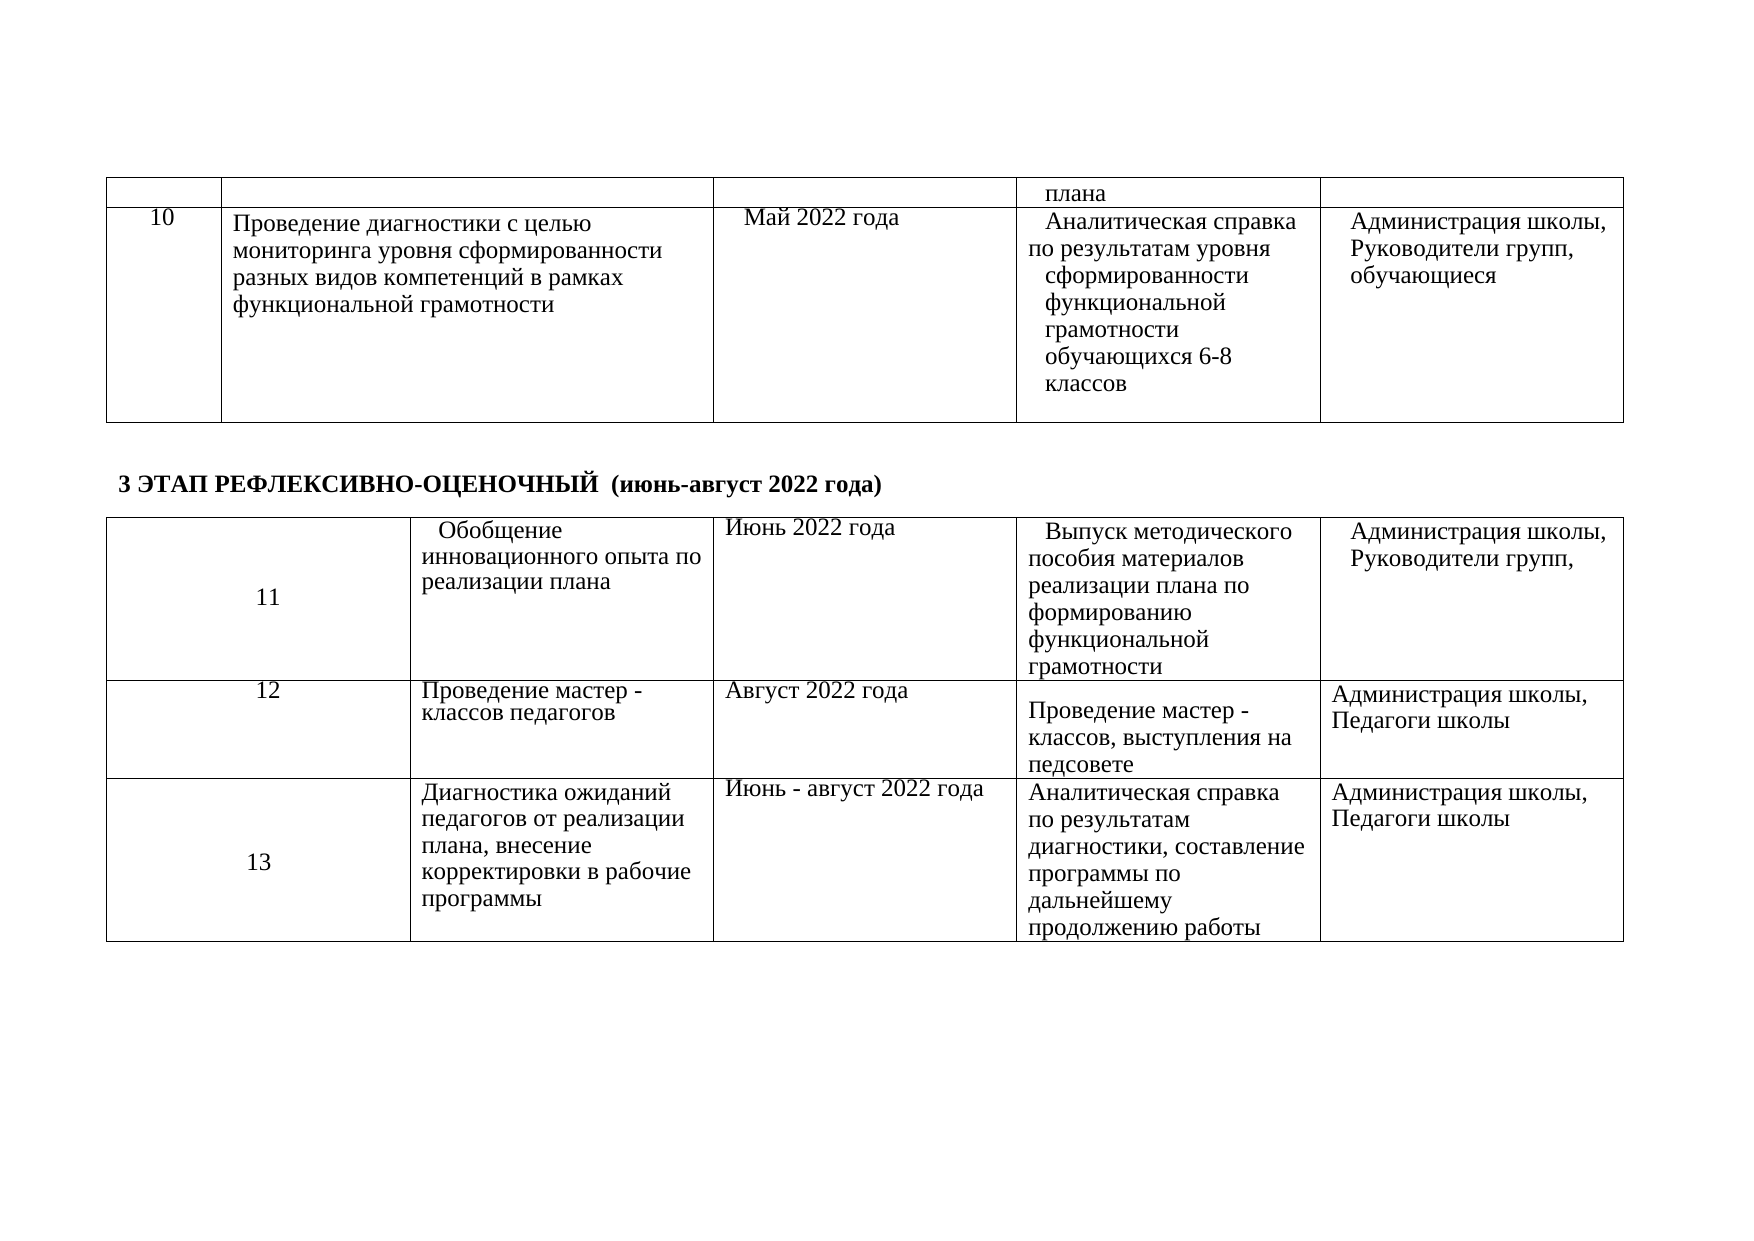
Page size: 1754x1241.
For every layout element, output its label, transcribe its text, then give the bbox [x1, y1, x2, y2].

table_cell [222, 178, 713, 207]
table_cell Июнь - август 2022 года [714, 779, 1016, 941]
table_cell Проведение мастер - классов педагогов [411, 681, 713, 778]
table_cell Диагностика ожиданий педагогов от реализации плана, внесение корректировки в рабочие программы [411, 779, 713, 941]
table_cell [1017, 178, 1320, 207]
table_cell Август 2022 года [714, 681, 1016, 778]
table_cell 9 [107, 178, 221, 207]
table_cell 13 [107, 779, 410, 941]
table_cell 10 [107, 208, 221, 422]
table_header Выпуск методического пособия материалов реализации плана по формированию функциональной грамотности [1017, 518, 1320, 680]
table_cell Администрация школы, Педагоги школы [1321, 681, 1623, 778]
table_cell Май 2022 года [714, 208, 1016, 422]
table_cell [714, 178, 1016, 207]
text 3 ЭТАП РЕФЛЕКСИВНО-ОЦЕНОЧНЫЙ (июнь-август 2022 года) [118, 469, 1636, 498]
table_header 11 [107, 518, 410, 680]
table_cell Администрация школы, Руководители групп, обучающиеся [1321, 208, 1623, 422]
table_cell Проведение диагностики с целью мониторинга уровня сформированности разных видов компетенций в рамках функциональной грамотности [222, 208, 713, 422]
table_cell Аналитическая справка по результатам диагностики, составление программы по дальнейшему продолжению работы [1017, 779, 1320, 941]
table_header Обобщение инновационного опыта по реализации плана [411, 518, 713, 680]
table_cell 12 [107, 681, 410, 778]
table_cell Администрация школы, Педагоги школы [1321, 779, 1623, 941]
table_cell Аналитическая справка по результатам уровня сформированности функциональной грамотности обучающихся 6-8 классов [1017, 208, 1320, 422]
table_header Июнь 2022 года [714, 518, 1016, 680]
table_header Администрация школы, Руководители групп, [1321, 518, 1623, 680]
table_cell Проведение мастер - классов, выступления на педсовете [1017, 681, 1320, 778]
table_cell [1321, 178, 1623, 207]
